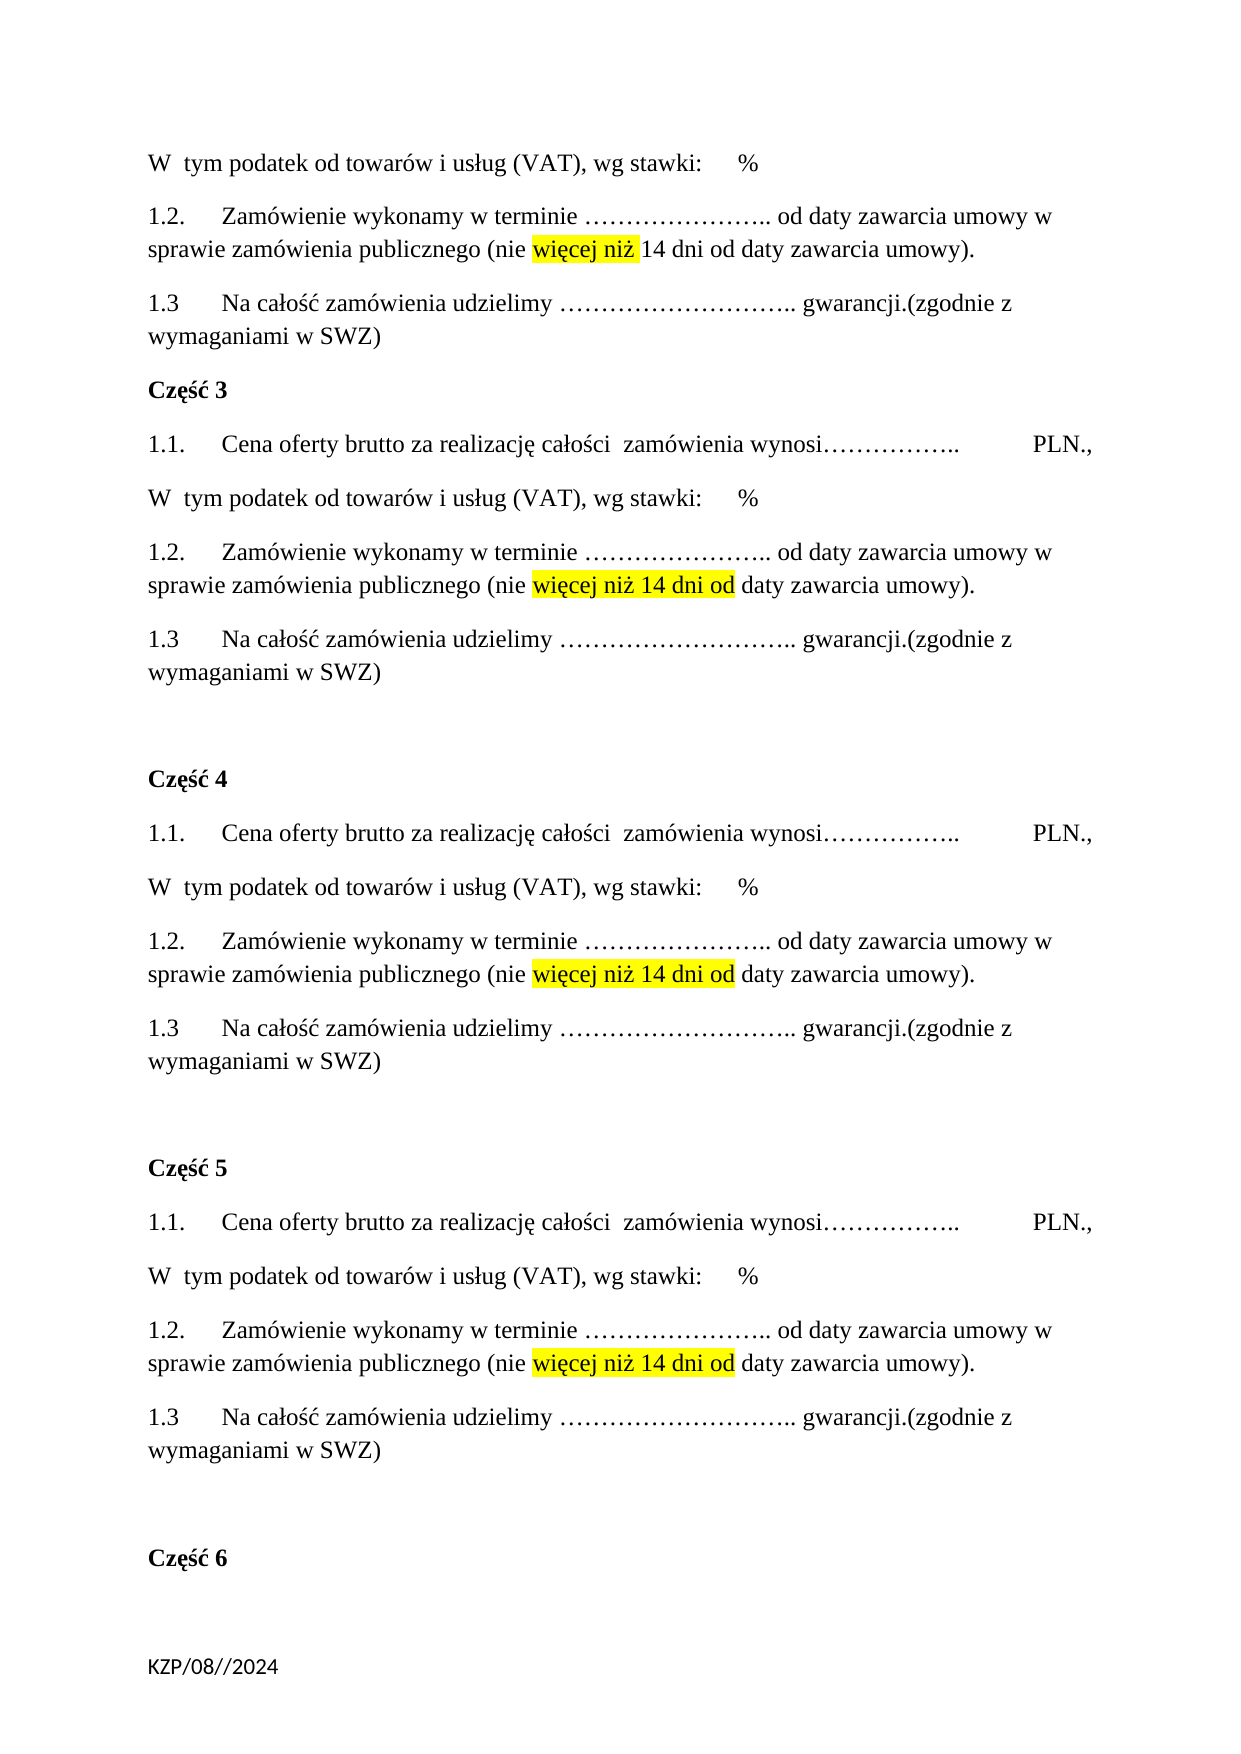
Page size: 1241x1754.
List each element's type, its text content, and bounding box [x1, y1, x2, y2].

text Część 3 [148, 375, 1093, 404]
text 1.3 Na całość zamówienia udzielimy ……………………….. gwarancji.(zgodnie z wymaganiami w SWZ) [148, 1013, 1093, 1074]
text 1.1. Cena oferty brutto za realizację całości zamówienia wynosi…………….. PLN., [148, 1207, 1093, 1236]
text Część 5 [148, 1153, 1093, 1182]
text 1.1. Cena oferty brutto za realizację całości zamówienia wynosi…………….. PLN., [148, 429, 1093, 458]
text Część 4 [148, 764, 1093, 793]
text 1.1. Cena oferty brutto za realizację całości zamówienia wynosi…………….. PLN., [148, 818, 1093, 847]
text 1.2. Zamówienie wykonamy w terminie ………………….. od daty zawarcia umowy w sprawie zamówienia publicznego (nie więcej niż 14 dni od daty zawarcia umowy). [148, 926, 1093, 988]
text 1.2. Zamówienie wykonamy w terminie ………………….. od daty zawarcia umowy w sprawie zamówienia publicznego (nie więcej niż 14 dni od daty zawarcia umowy). [148, 537, 1093, 598]
text W tym podatek od towarów i usług (VAT), wg stawki: % [148, 1261, 1093, 1290]
text W tym podatek od towarów i usług (VAT), wg stawki: % [148, 872, 1093, 901]
text 1.3 Na całość zamówienia udzielimy ……………………….. gwarancji.(zgodnie z wymaganiami w SWZ) [148, 288, 1093, 350]
text Część 6 [148, 1543, 1093, 1571]
text 1.2. Zamówienie wykonamy w terminie ………………….. od daty zawarcia umowy w sprawie zamówienia publicznego (nie więcej niż 14 dni od daty zawarcia umowy). [148, 201, 1093, 263]
text 1.3 Na całość zamówienia udzielimy ……………………….. gwarancji.(zgodnie z wymaganiami w SWZ) [148, 1402, 1093, 1464]
text W tym podatek od towarów i usług (VAT), wg stawki: % [148, 483, 1093, 512]
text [148, 1315, 1093, 1377]
text 1.3 Na całość zamówienia udzielimy ……………………….. gwarancji.(zgodnie z wymaganiami w SWZ) [148, 624, 1093, 685]
text W tym podatek od towarów i usług (VAT), wg stawki: % [148, 148, 1093, 176]
